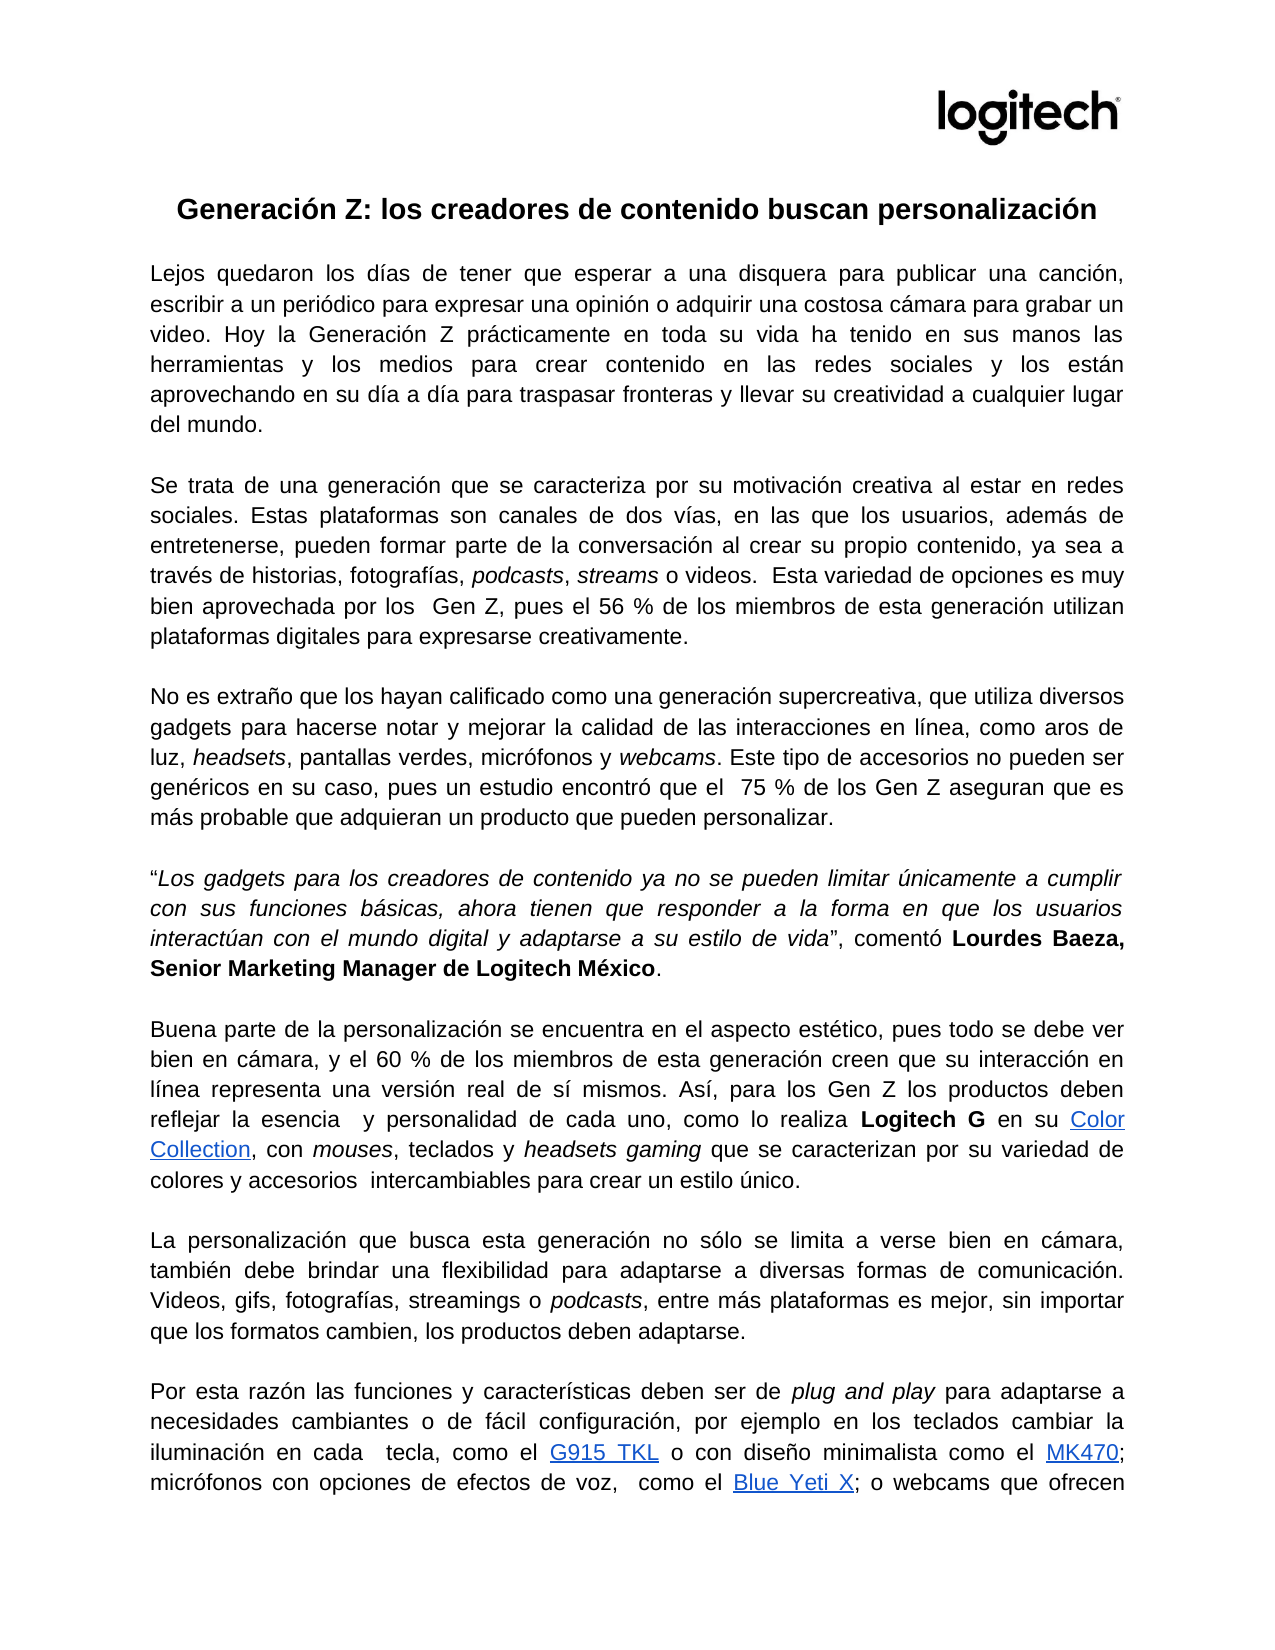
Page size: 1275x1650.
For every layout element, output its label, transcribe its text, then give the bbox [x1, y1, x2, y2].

picture [928, 75, 1125, 150]
text “Los gadgets para los creadores de contenido ya no se pueden limitar únicamente a cumplir con sus funciones básicas, ahora tienen que responder a la forma en que los usuarios interactúan con el mundo digital y adaptarse a su estilo de vida”, comentó Lourdes Baeza, Senior Marketing Manager de Logitech México. [150, 864, 1125, 982]
text La personalización que busca esta generación no sólo se limita a verse bien en cámara, también debe brindar una flexibilidad para adaptarse a diversas formas de comunicación. Videos, gifs, fotografías, streamings o podcasts, entre más plataformas es mejor, sin importar que los formatos cambien, los productos deben adaptarse. [150, 1227, 1125, 1344]
text Generación Z: los creadores de contenido buscan personalización [150, 192, 1125, 225]
text Se trata de una generación que se caracteriza por su motivación creativa al estar en redes sociales. Estas plataformas son canales de dos vías, en las que los usuarios, además de entretenerse, pueden formar parte de la conversación al crear su propio contenido, ya sea a través de historias, fotografías, podcasts, streams o videos. Esta variedad de opciones es muy bien aprovechada por los Gen Z, pues el 56 % de los miembros de esta generación utilizan plataformas digitales para expresarse creativamente. [150, 472, 1125, 649]
text Lejos quedaron los días de tener que esperar a una disquera para publicar una canción, escribir a un periódico para expresar una opinión o adquirir una costosa cámara para grabar un video. Hoy la Generación Z prácticamente en toda su vida ha tenido en sus manos las herramientas y los medios para crear contenido en las redes sociales y los están aprovechando en su día a día para traspasar fronteras y llevar su creatividad a cualquier lugar del mundo. [150, 260, 1125, 438]
text Buena parte de la personalización se encuentra en el aspecto estético, pues todo se debe ver bien en cámara, y el 60 % de los miembros de esta generación creen que su interacción en línea representa una versión real de sí mismos. Así, para los Gen Z los productos deben reflejar la esencia y personalidad de cada uno, como lo realiza Logitech G en su Color Collection, con mouses, teclados y headsets gaming que se caracterizan por su variedad de colores y accesorios intercambiables para crear un estilo único. [150, 1016, 1125, 1193]
text No es extraño que los hayan calificado como una generación supercreativa, que utiliza diversos gadgets para hacerse notar y mejorar la calidad de las interacciones en línea, como aros de luz, headsets, pantallas verdes, micrófonos y webcams. Este tipo de accesorios no pueden ser genéricos en su caso, pues un estudio encontró que el 75 % de los Gen Z aseguran que es más probable que adquieran un producto que pueden personalizar. [150, 683, 1125, 831]
